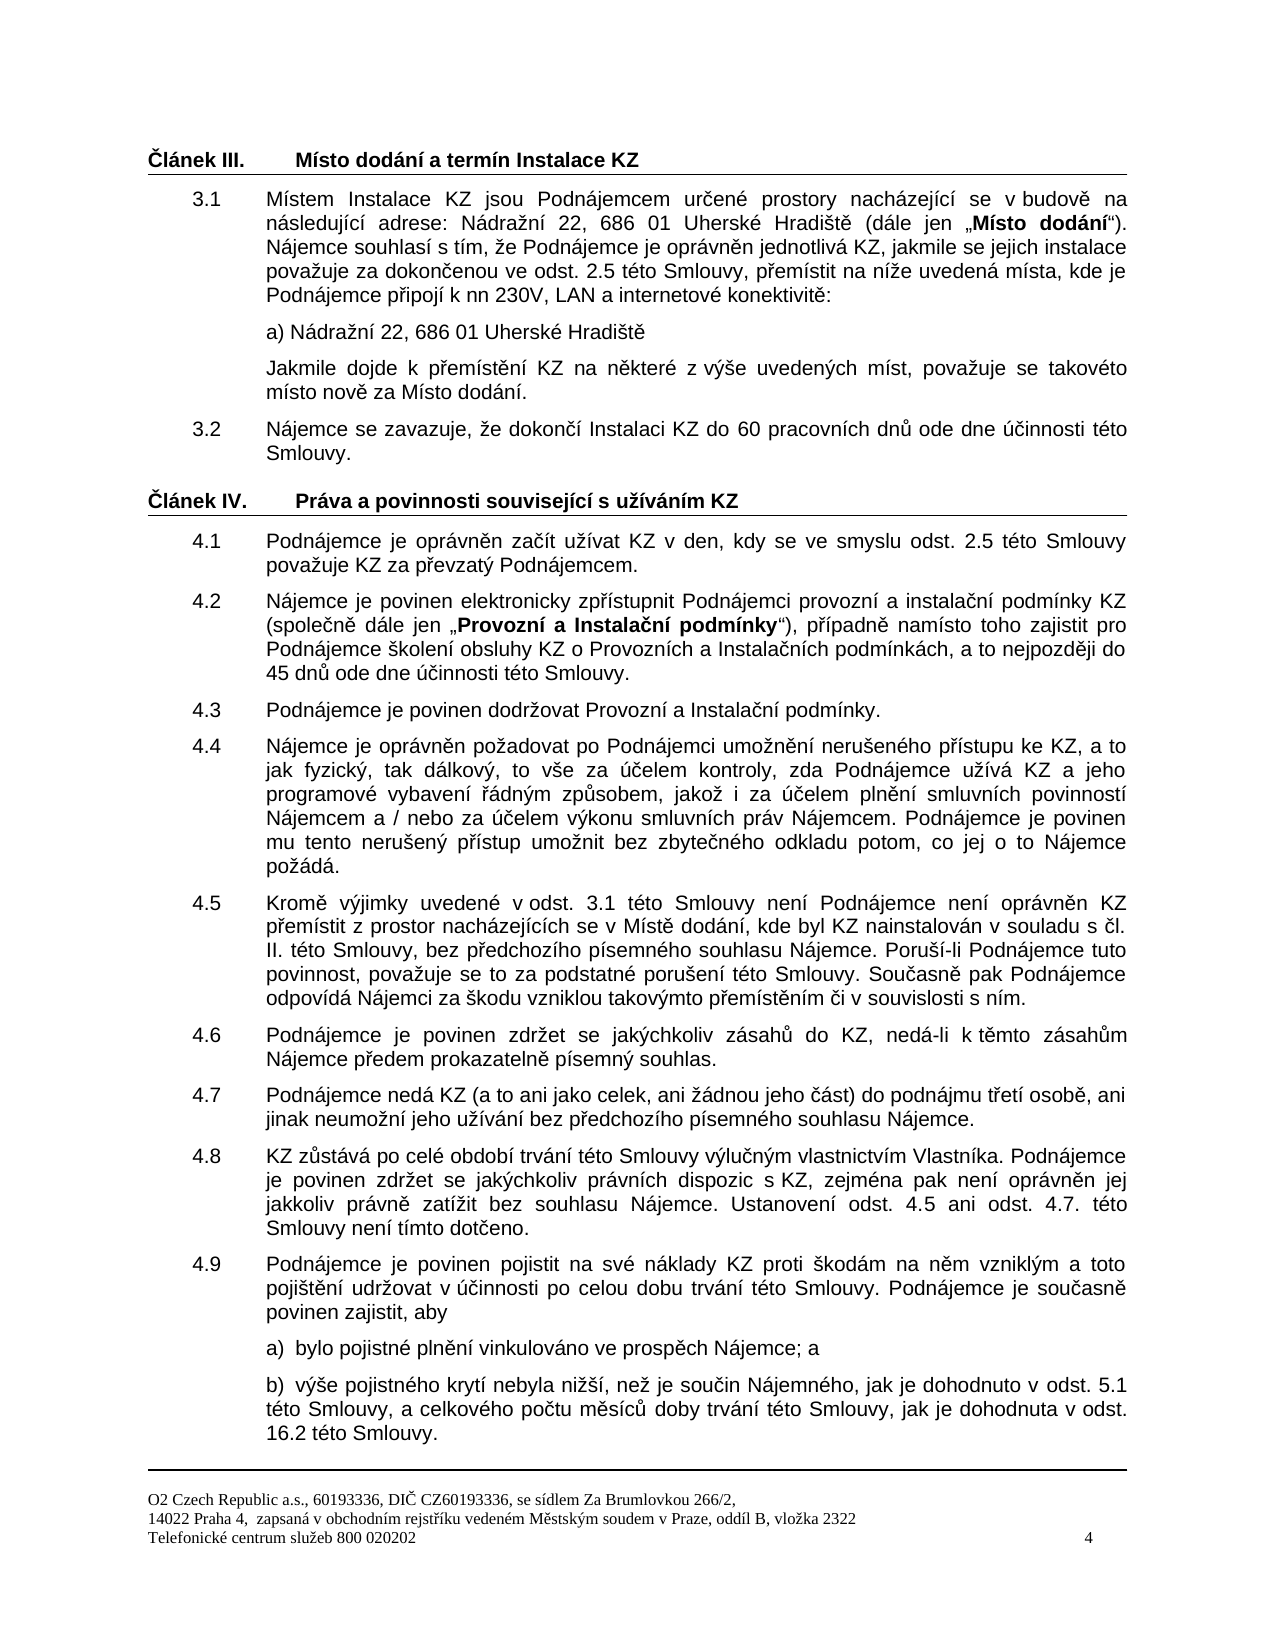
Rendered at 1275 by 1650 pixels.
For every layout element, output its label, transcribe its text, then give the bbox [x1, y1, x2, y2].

list Nájemce je povinen elektronicky zpřístupnit Podnájemci provozní a instalační podmínky KZ (společně dále jen „Provozní a Instalační podmínky“), případně namísto toho zajistit pro Podnájemce školení obsluhy KZ o Provozních a Instalačních podmínkách, a to nejpozději do 45 dnů ode dne účinnosti této Smlouvy. [192, 589, 1127, 685]
list Podnájemce je povinen dodržovat Provozní a Instalační podmínky. [192, 698, 1127, 722]
list Kromě výjimky uvedené v odst. 3.1 této Smlouvy není Podnájemce není oprávněn KZ přemístit z prostor nacházejících se v Místě dodání, kde byl KZ nainstalován v souladu s čl. II. této Smlouvy, bez předchozího písemného souhlasu Nájemce. Poruší-li Podnájemce tuto povinnost, považuje se to za podstatné porušení této Smlouvy. Současně pak Podnájemce odpovídá Nájemci za škodu vzniklou takovýmto přemístěním či v souvislosti s ním. [192, 890, 1127, 1010]
list Nájemce je oprávněn požadovat po Podnájemci umožnění nerušeného přístupu ke KZ, a to jak fyzický, tak dálkový, to vše za účelem kontroly, zda Podnájemce užívá KZ a jeho programové vybavení řádným způsobem, jakož i za účelem plnění smluvních povinností Nájemcem a / nebo za účelem výkonu smluvních práv Nájemcem. Podnájemce je povinen mu tento nerušený přístup umožnit bez zbytečného odkladu potom, co jej o to Nájemce požádá. [192, 734, 1127, 878]
list bylo pojistné plnění vinkulováno ve prospěch Nájemce; a [266, 1336, 1127, 1360]
subtitle Článek III. Místo dodání a termín Instalace KZ [148, 148, 1127, 174]
list Nájemce se zavazuje, že dokončí Instalaci KZ do 60 pracovních dnů ode dne účinnosti této Smlouvy. [192, 416, 1127, 464]
list Podnájemce nedá KZ (a to ani jako celek, ani žádnou jeho část) do podnájmu třetí osobě, ani jinak neumožní jeho užívání bez předchozího písemného souhlasu Nájemce. [192, 1083, 1127, 1131]
list KZ zůstává po celé období trvání této Smlouvy výlučným vlastnictvím Vlastníka. Podnájemce je povinen zdržet se jakýchkoliv právních dispozic s KZ, zejména pak není oprávněn jej jakkoliv právně zatížit bez souhlasu Nájemce. Ustanovení odst. 4.5 ani odst. 4.7. této Smlouvy není tímto dotčeno. [192, 1143, 1127, 1239]
text Jakmile dojde k přemístění KZ na některé z výše uvedených míst, považuje se takovéto místo nově za Místo dodání. [266, 356, 1127, 404]
text a) Nádražní 22, 686 01 Uherské Hradiště [266, 319, 1127, 343]
list Podnájemce je oprávněn začít užívat KZ v den, kdy se ve smyslu odst. 2.5 této Smlouvy považuje KZ za převzatý Podnájemcem. [192, 529, 1127, 577]
list Místem Instalace KZ jsou Podnájemcem určené prostory nacházející se v budově na následující adrese: Nádražní 22, 686 01 Uherské Hradiště (dále jen „Místo dodání“). Nájemce souhlasí s tím, že Podnájemce je oprávněn jednotlivá KZ, jakmile se jejich instalace považuje za dokončenou ve odst. 2.5 této Smlouvy, přemístit na níže uvedená místa, kde je Podnájemce připojí k nn 230V, LAN a internetové konektivitě: [192, 187, 1127, 307]
list Podnájemce je povinen zdržet se jakýchkoliv zásahů do KZ, nedá-li k těmto zásahům Nájemce předem prokazatelně písemný souhlas. [192, 1023, 1127, 1071]
subtitle Článek IV. Práva a povinnosti související s užíváním KZ [148, 489, 1127, 515]
list Podnájemce je povinen pojistit na své náklady KZ proti škodám na něm vzniklým a toto pojištění udržovat v účinnosti po celou dobu trvání této Smlouvy. Podnájemce je současně povinen zajistit, aby [192, 1252, 1127, 1324]
list výše pojistného krytí nebyla nižší, než je součin Nájemného, jak je dohodnuto v odst. 5.1 této Smlouvy, a celkového počtu měsíců doby trvání této Smlouvy, jak je dohodnuta v odst. 16.2 této Smlouvy. [266, 1373, 1127, 1444]
